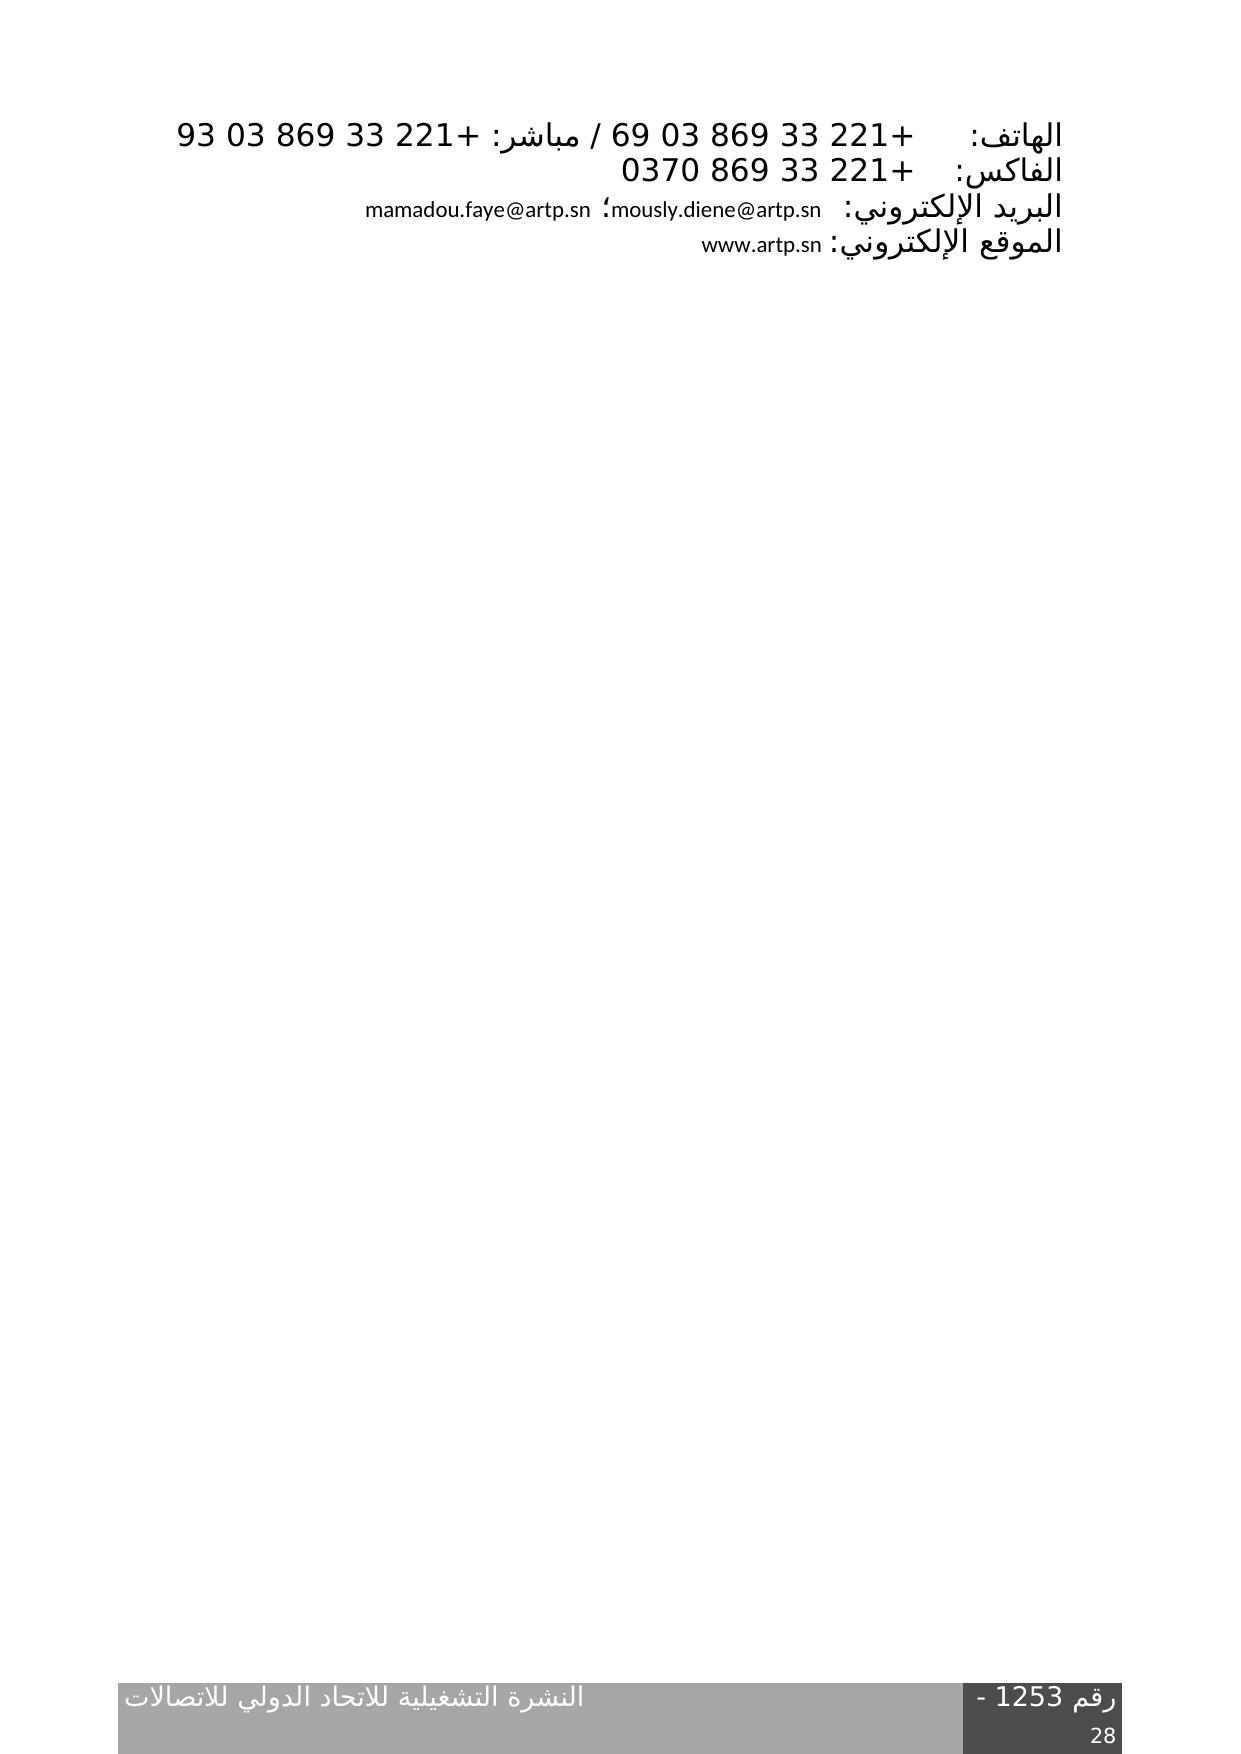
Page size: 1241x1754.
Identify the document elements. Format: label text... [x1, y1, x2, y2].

text الهاتف: +221 33 869 03 69 / مباشر: +221 33 869 03 93 الفاكس: +221 33 869 0370 البريد الإلكتروني: mously.diene@artp.sn؛ mamadou.faye@artp.sn الموقع الإلكتروني: www.artp.sn [118, 118, 1063, 260]
